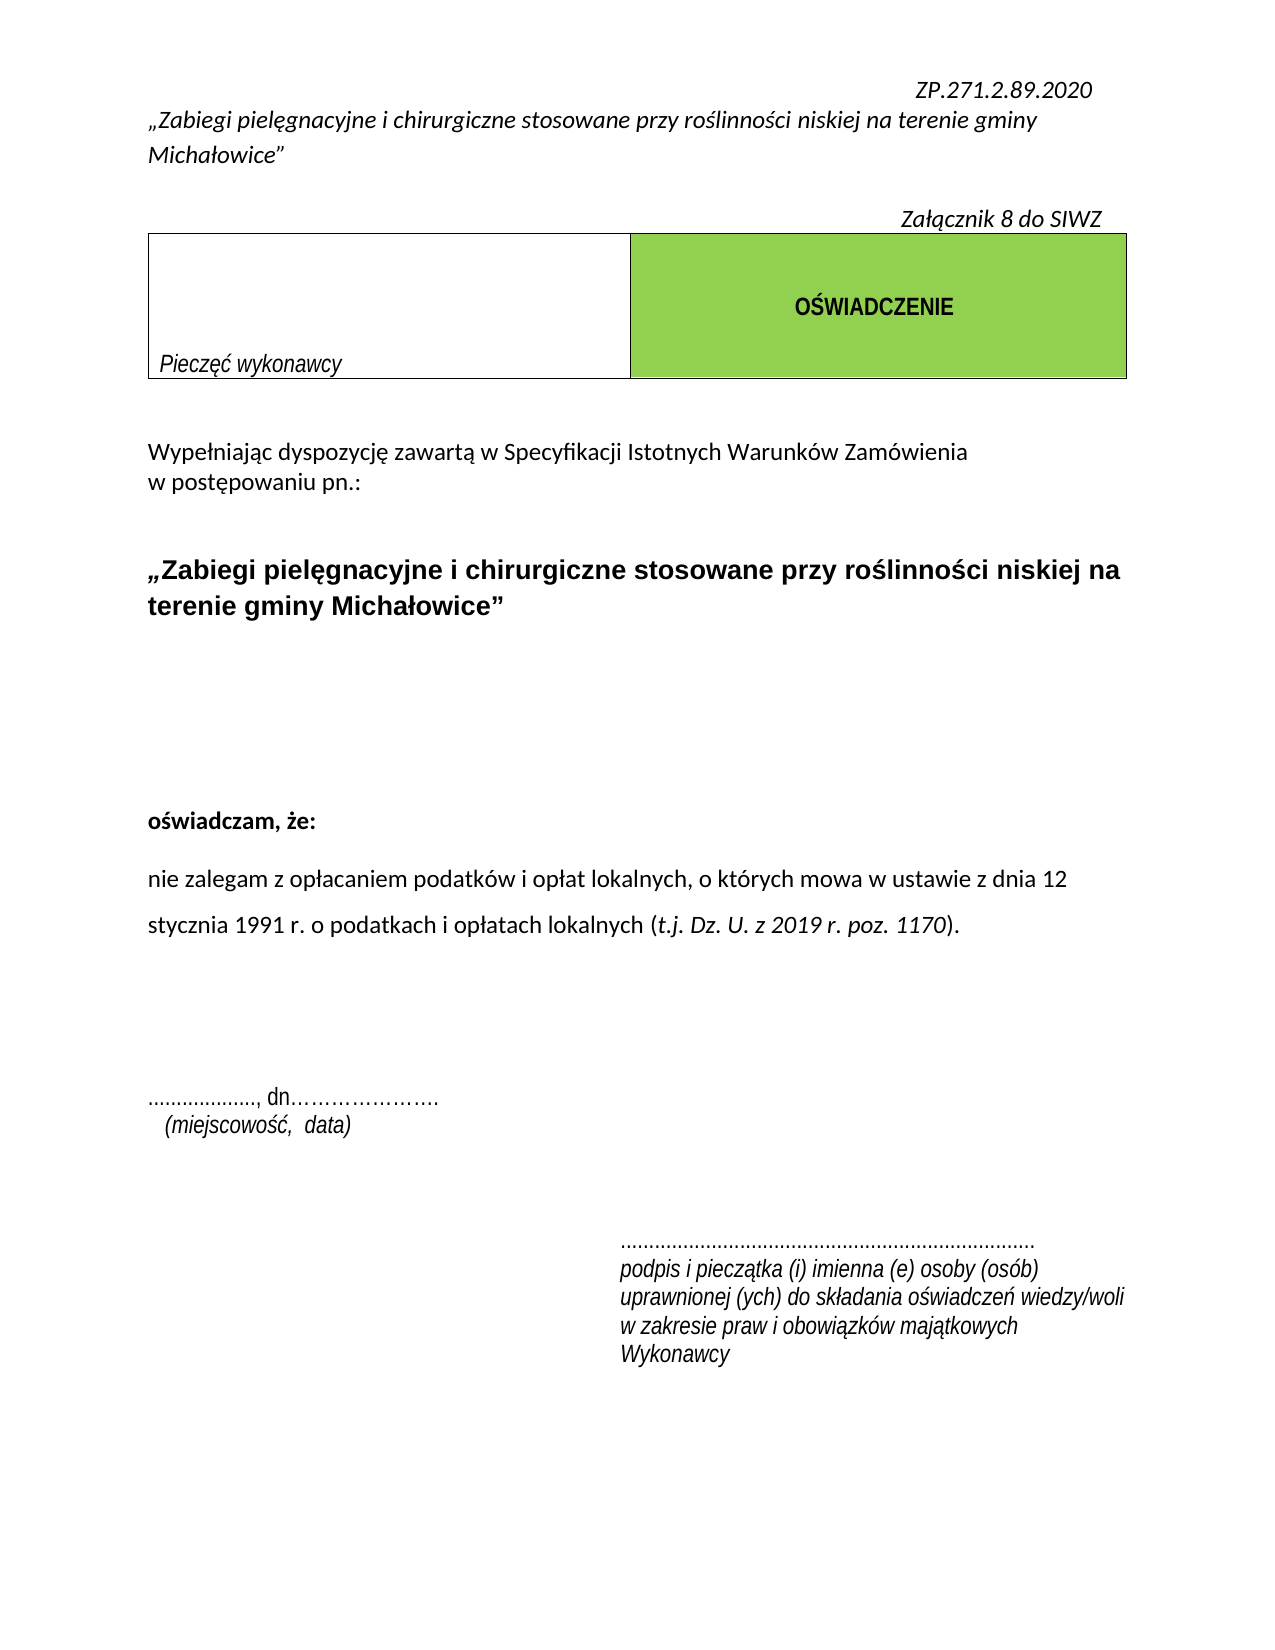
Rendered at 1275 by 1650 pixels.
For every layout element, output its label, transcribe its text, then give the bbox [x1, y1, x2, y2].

text ......................................................................... [620, 1225, 1127, 1253]
text ..................., dn…………………. [148, 1082, 1127, 1110]
text uprawnionej (ych) do składania oświadczeń wiedzy/woli [620, 1282, 1127, 1311]
text (miejscowość, data) [148, 1110, 1127, 1139]
text oświadczam, że: [148, 805, 1127, 835]
text Wypełniając dyspozycję zawartą w Specyfikacji Istotnych Warunków Zamówienia w postępowaniu pn.: [148, 436, 1127, 497]
text „Zabiegi pielęgnacyjne i chirurgiczne stosowane przy roślinności niskiej na terenie gminy Michałowice” [148, 554, 1127, 621]
table_header OŚWIADCZENIE [631, 234, 1126, 377]
text podpis i pieczątka (i) imienna (e) osoby (osób) [620, 1253, 1127, 1282]
text w zakresie praw i obowiązków majątkowych Wykonawcy [620, 1311, 1127, 1368]
table_header Pieczęć wykonawcy [149, 234, 630, 377]
text Załącznik 8 do SIWZ [811, 203, 1127, 233]
text nie zalegam z opłacaniem podatków i opłat lokalnych, o których mowa w ustawie z dnia 12 stycznia 1991 r. o podatkach i opłatach lokalnych (t.j. Dz. U. z 2019 r. poz. 1170). [148, 863, 1127, 939]
